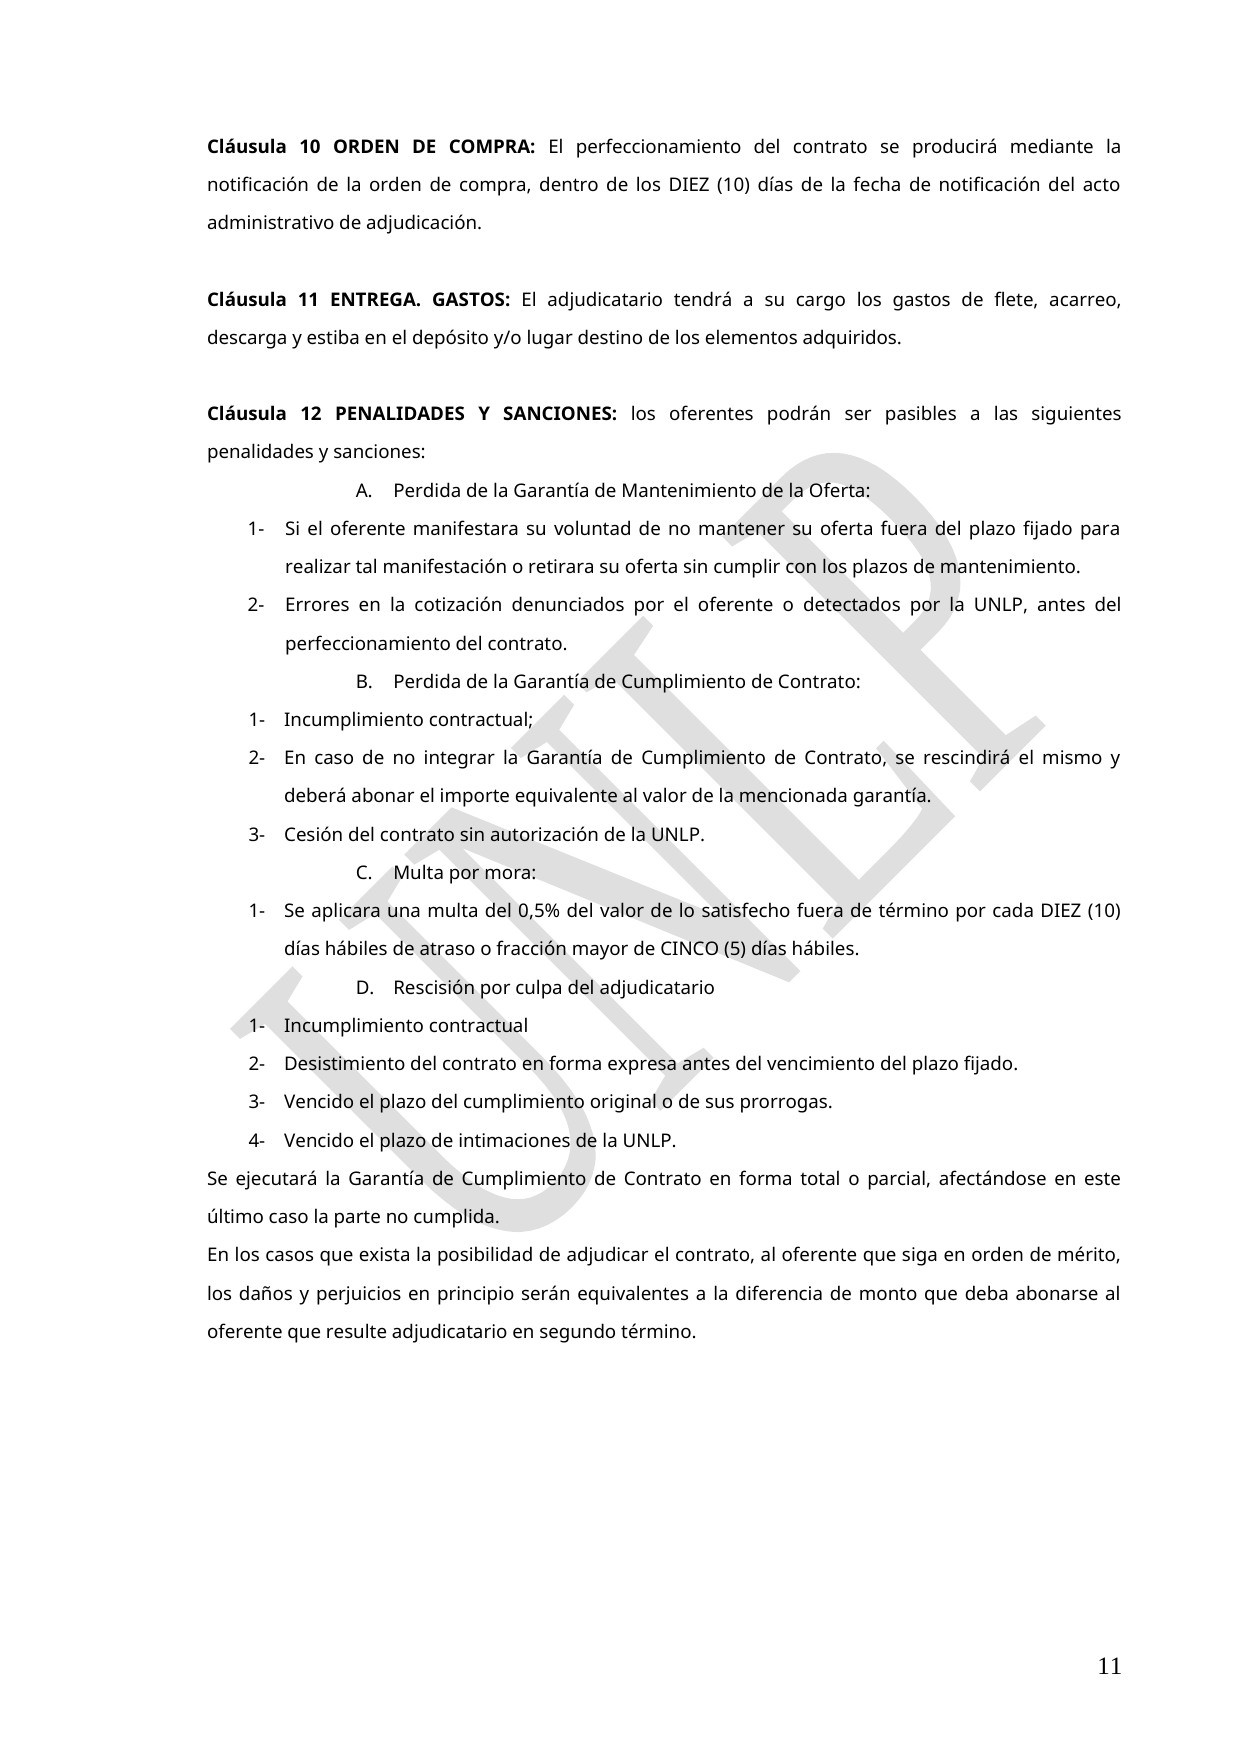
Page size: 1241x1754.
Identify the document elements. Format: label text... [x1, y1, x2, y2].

list Perdida de la Garantía de Mantenimiento de la Oferta: [356, 477, 1122, 502]
list Multa por mora: [356, 859, 1122, 885]
text Cláusula 10 ORDEN DE COMPRA: El perfeccionamiento del contrato se producirá mediante la notificación de la orden de compra, dentro de los DIEZ (10) días de la fecha de notificación del acto administrativo de adjudicación. [207, 133, 1122, 235]
list Incumplimiento contractual; [248, 706, 1122, 732]
list Se aplicara una multa del 0,5% del valor de lo satisfecho fuera de término por cada DIEZ (10) días hábiles de atraso o fracción mayor de CINCO (5) días hábiles. [248, 897, 1122, 961]
list Si el oferente manifestara su voluntad de no mantener su oferta fuera del plazo fijado para realizar tal manifestación o retirara su oferta sin cumplir con los plazos de mantenimiento. [247, 515, 1122, 579]
list Vencido el plazo de intimaciones de la UNLP. [248, 1127, 1122, 1152]
list Desistimiento del contrato en forma expresa antes del vencimiento del plazo fijado. [248, 1050, 1122, 1076]
list Perdida de la Garantía de Cumplimiento de Contrato: [356, 668, 1122, 694]
text Se ejecutará la Garantía de Cumplimiento de Contrato en forma total o parcial, afectándose en este último caso la parte no cumplida. [207, 1165, 1122, 1229]
list Errores en la cotización denunciados por el oferente o detectados por la UNLP, antes del perfeccionamiento del contrato. [247, 592, 1122, 655]
list Rescisión por culpa del adjudicatario [356, 974, 1122, 999]
list Cesión del contrato sin autorización de la UNLP. [248, 821, 1122, 847]
list En caso de no integrar la Garantía de Cumplimiento de Contrato, se rescindirá el mismo y deberá abonar el importe equivalente al valor de la mencionada garantía. [248, 744, 1122, 808]
text Cláusula 12 PENALIDADES Y SANCIONES: los oferentes podrán ser pasibles a las siguientes penalidades y sanciones: [207, 401, 1122, 464]
list Incumplimiento contractual [248, 1012, 1122, 1038]
text En los casos que exista la posibilidad de adjudicar el contrato, al oferente que siga en orden de mérito, los daños y perjuicios en principio serán equivalentes a la diferencia de monto que deba abonarse al oferente que resulte adjudicatario en segundo término. [207, 1242, 1122, 1343]
list Vencido el plazo del cumplimiento original o de sus prorrogas. [248, 1089, 1122, 1114]
text Cláusula 11 ENTREGA. GASTOS: El adjudicatario tendrá a su cargo los gastos de flete, acarreo, descarga y estiba en el depósito y/o lugar destino de los elementos adquiridos. [207, 286, 1122, 349]
